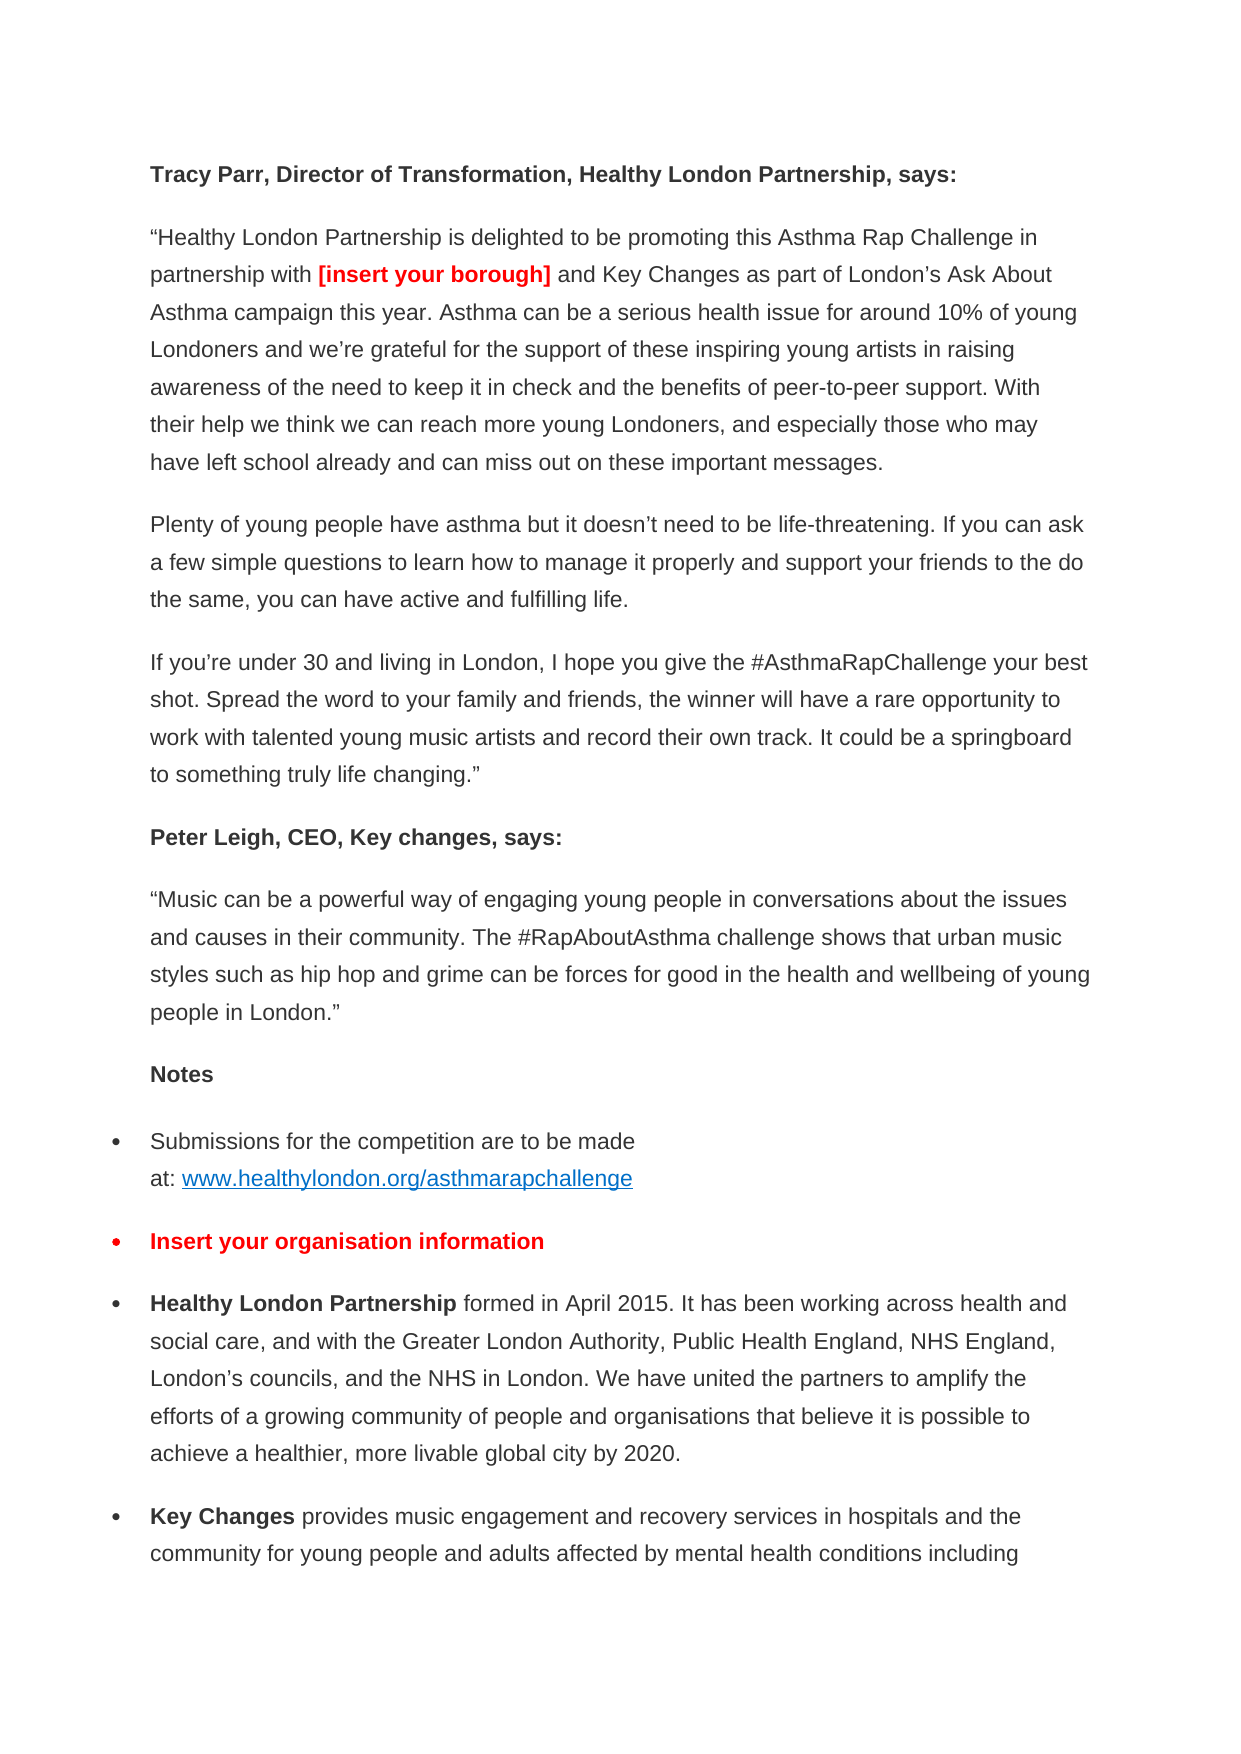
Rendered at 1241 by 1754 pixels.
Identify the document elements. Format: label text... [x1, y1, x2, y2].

text If you’re under 30 and living in London, I hope you give the #AsthmaRapChallenge your best shot. Spread the word to your family and friends, the winner will have a rare opportunity to work with talented young music artists and record their own track. It could be a springboard to something truly life changing.” [150, 637, 1090, 787]
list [112, 1492, 1090, 1567]
list Healthy London Partnership formed in April 2015. It has been working across health and social care, and with the Greater London Authority, Public Health England, NHS England, London’s councils, and the NHS in London. We have united the partners to amplify the efforts of a growing community of people and organisations that believe it is possible to achieve a healthier, more livable global city by 2020. [112, 1279, 1090, 1467]
text “Music can be a powerful way of engaging young people in conversations about the issues and causes in their community. The #RapAboutAsthma challenge shows that urban music styles such as hip hop and grime can be forces for good in the health and wellbeing of young people in London.” [150, 875, 1090, 1025]
text Notes [150, 1050, 1090, 1087]
text Peter Leigh, CEO, Key changes, says: [150, 812, 1090, 850]
text “Healthy London Partnership is delighted to be promoting this Asthma Rap Challenge in partnership with [insert your borough] and Key Changes as part of London’s Ask About Asthma campaign this year. Asthma can be a serious health issue for around 10% of young Londoners and we’re grateful for the support of these inspiring young artists in raising awareness of the need to keep it in check and the benefits of peer-to-peer support. With their help we think we can reach more young Londoners, and especially those who may have left school already and can miss out on these important messages. [150, 212, 1090, 475]
list Submissions for the competition are to be made at: www.healthylondon.org/asthmarapchallenge [112, 1117, 1090, 1192]
list Insert your organisation information [112, 1217, 1090, 1254]
text Plenty of young people have asthma but it doesn’t need to be life-threatening. If you can ask a few simple questions to learn how to manage it properly and support your friends to the do the same, you can have active and fulfilling life. [150, 500, 1090, 612]
text Tracy Parr, Director of Transformation, Healthy London Partnership, says: [150, 150, 1090, 187]
